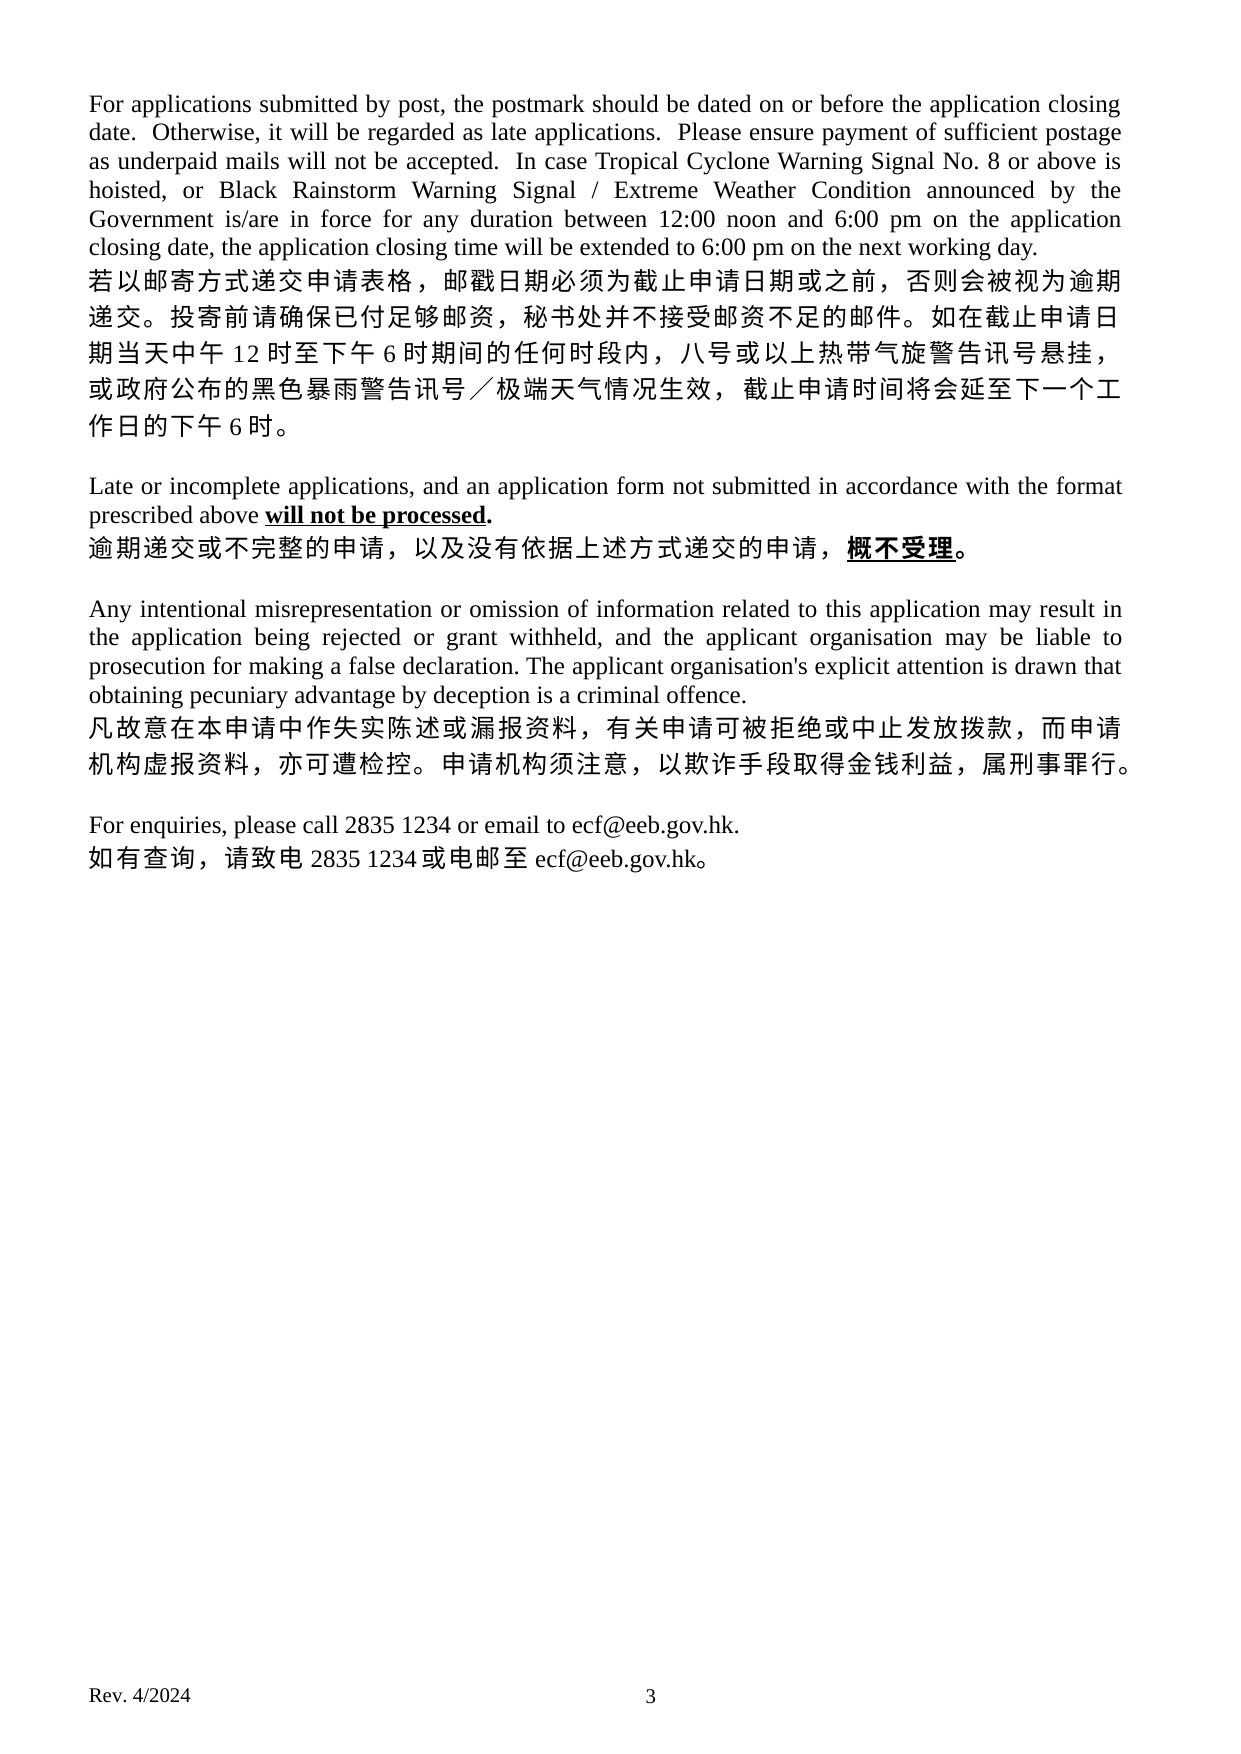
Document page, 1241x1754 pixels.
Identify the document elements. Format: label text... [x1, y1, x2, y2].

text For enquiries, please call 2835 1234 or email to ecf@eeb.gov.hk. [89, 810, 1123, 839]
text 若以邮寄方式递交申请表格，邮戳日期必须为截止申请日期或之前，否则会被视为逾期递交。投寄前请确保已付足够邮资，秘书处并不接受邮资不足的邮件。如在截止申请日期当天中午12时至下午6时期间的任何时段内，八号或以上热带气旋警告讯号悬挂，或政府公布的黑色暴雨警告讯号／极端天气情况生效，截止申请时间将会延至下一个工作日的下午6时。 [89, 261, 1122, 442]
text 凡故意在本申请中作失实陈述或漏报资料，有关申请可被拒绝或中止发放拨款，而申请机构虚报资料，亦可遭检控。申请机构须注意，以欺诈手段取得金钱利益，属刑事罪行。 [89, 709, 1123, 781]
text 逾期递交或不完整的申请，以及没有依据上述方式递交的申请，概不受理。 [89, 529, 1123, 565]
text Late or incomplete applications, and an application form not submitted in accordance with the format prescribed above will not be processed. [89, 471, 1123, 529]
text 如有查询，请致电2835 1234或电邮至ecf@eeb.gov.hk。 [89, 839, 1123, 875]
text Any intentional misrepresentation or omission of information related to this application may result in the application being rejected or grant withheld, and the applicant organisation may be liable to prosecution for making a false declaration. The applicant organisation's explicit attention is drawn that obtaining pecuniary advantage by deception is a criminal offence. [89, 594, 1123, 709]
text For applications submitted by post, the postmark should be dated on or before the application closing date. Otherwise, it will be regarded as late applications. Please ensure payment of sufficient postage as underpaid mails will not be accepted. In case Tropical Cyclone Warning Signal No. 8 or above is hoisted, or Black Rainstorm Warning Signal / Extreme Weather Condition announced by the Government is/are in force for any duration between 12:00 noon and 6:00 pm on the application closing date, the application closing time will be extended to 6:00 pm on the next working day. [89, 89, 1122, 261]
